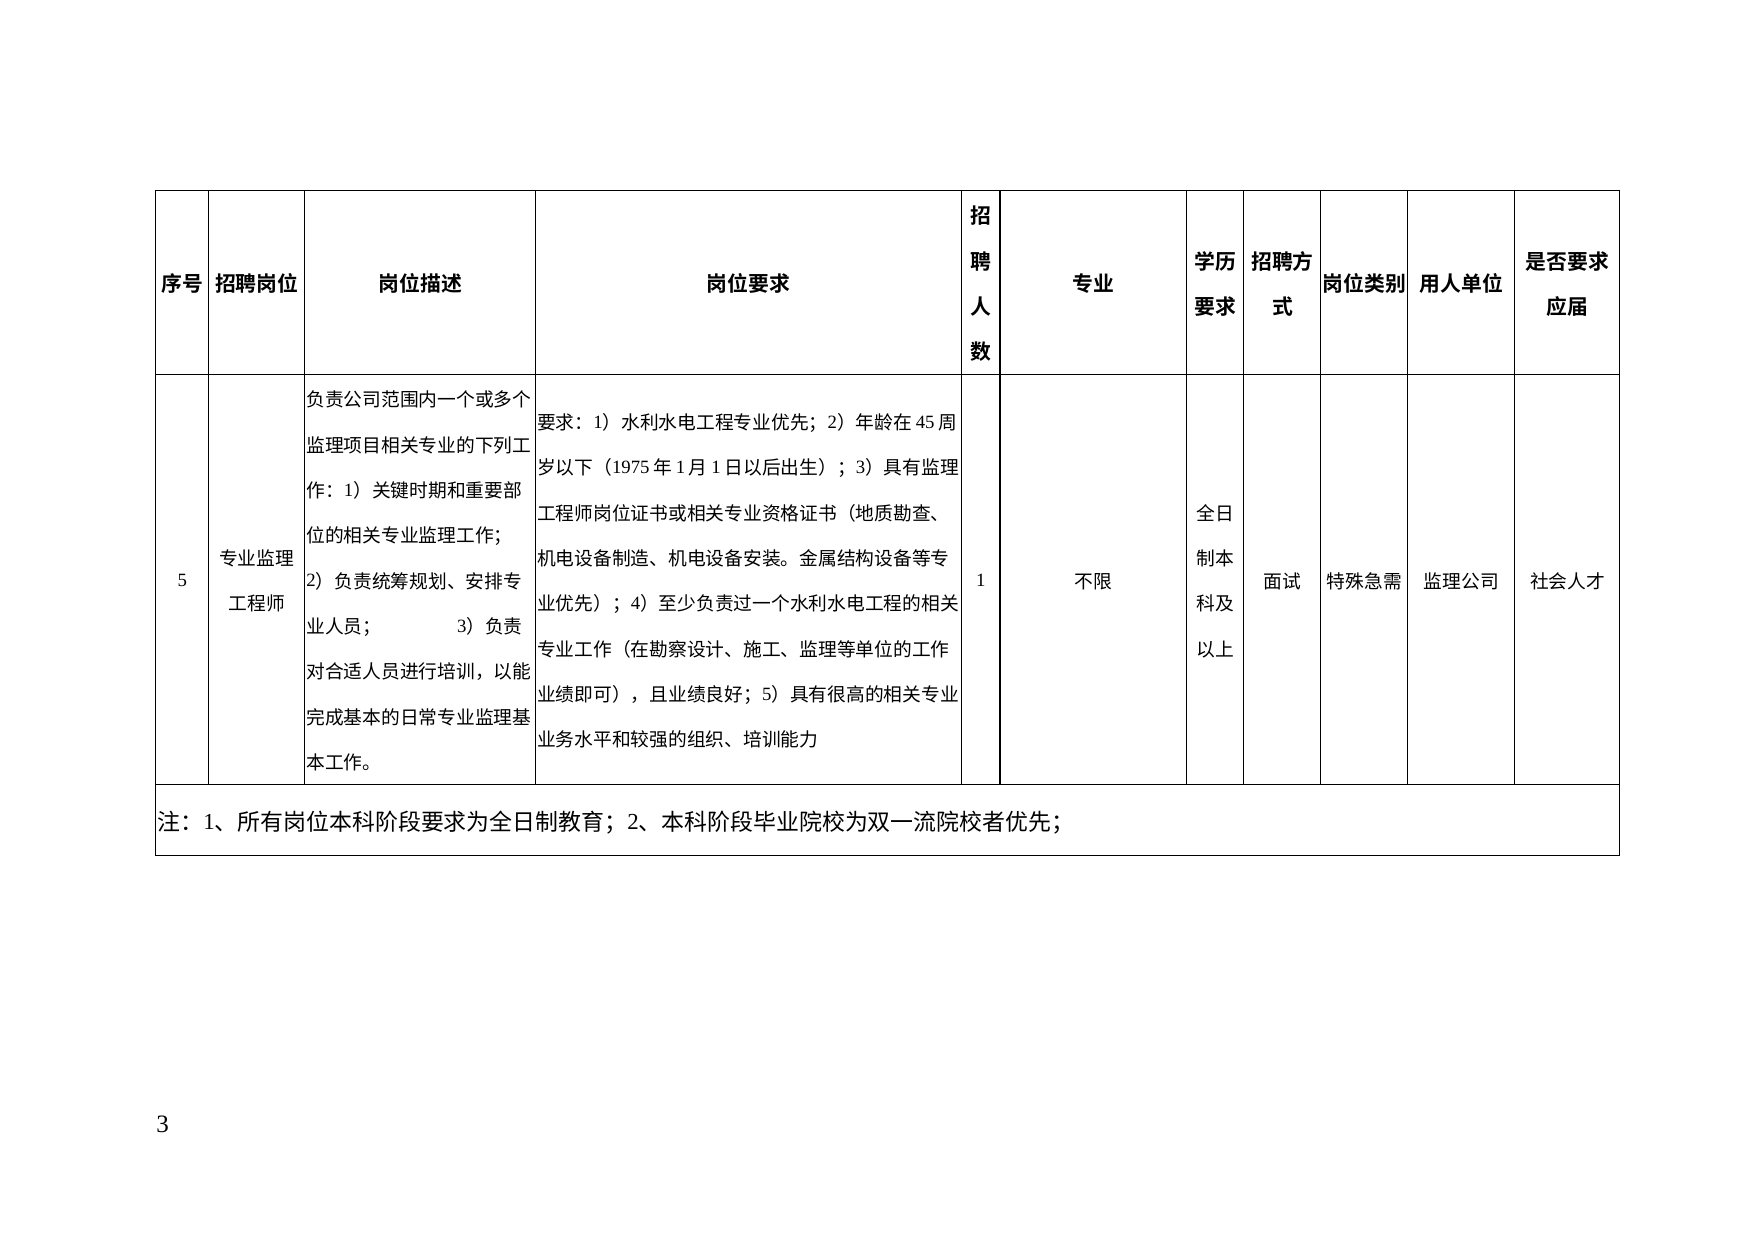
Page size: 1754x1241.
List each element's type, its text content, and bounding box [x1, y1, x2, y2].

table_cell 1 [962, 375, 999, 784]
table_cell 专业监理工程师 [209, 375, 304, 784]
table_header 学历要求 [1187, 191, 1243, 373]
table_cell 不限 [1001, 375, 1186, 784]
table_cell 5 [156, 375, 208, 784]
table_cell 监理公司 [1408, 375, 1514, 784]
table_header 是否要求应届 [1515, 191, 1619, 373]
table_cell 负责公司范围内一个或多个监理项目相关专业的下列工作：1）关键时期和重要部位的相关专业监理工作；2）负责统筹规划、安排专业人员； 3）负责对合适人员进行培训，以能完成基本的日常专业监理基本工作。 [305, 375, 535, 784]
table_cell 特殊急需 [1321, 375, 1407, 784]
table_cell 要求：1）水利水电工程专业优先；2）年龄在45周岁以下（1975年1月1日以后出生）；3）具有监理工程师岗位证书或相关专业资格证书（地质勘查、机电设备制造、机电设备安装。金属结构设备等专业优先）；4）至少负责过一个水利水电工程的相关专业工作（在勘察设计、施工、监理等单位的工作业绩即可），且业绩良好；5）具有很高的相关专业业务水平和较强的组织、培训能力 [536, 375, 961, 784]
table_header 岗位类别 [1321, 191, 1407, 373]
table_header 序号 [156, 191, 208, 373]
table_cell 社会人才 [1515, 375, 1619, 784]
table_cell 注：1、所有岗位本科阶段要求为全日制教育；2、本科阶段毕业院校为双一流院校者优先； [156, 785, 1619, 855]
table_header 岗位描述 [305, 191, 535, 373]
table_header 招聘岗位 [209, 191, 304, 373]
table_cell 面试 [1244, 375, 1320, 784]
table_header 招聘人数 [962, 191, 999, 373]
table_cell 全日制本科及以上 [1187, 375, 1243, 784]
table_header 用人单位 [1408, 191, 1514, 373]
table_header 专业 [1001, 191, 1186, 373]
table_header 招聘方式 [1244, 191, 1320, 373]
table_header 岗位要求 [536, 191, 961, 373]
